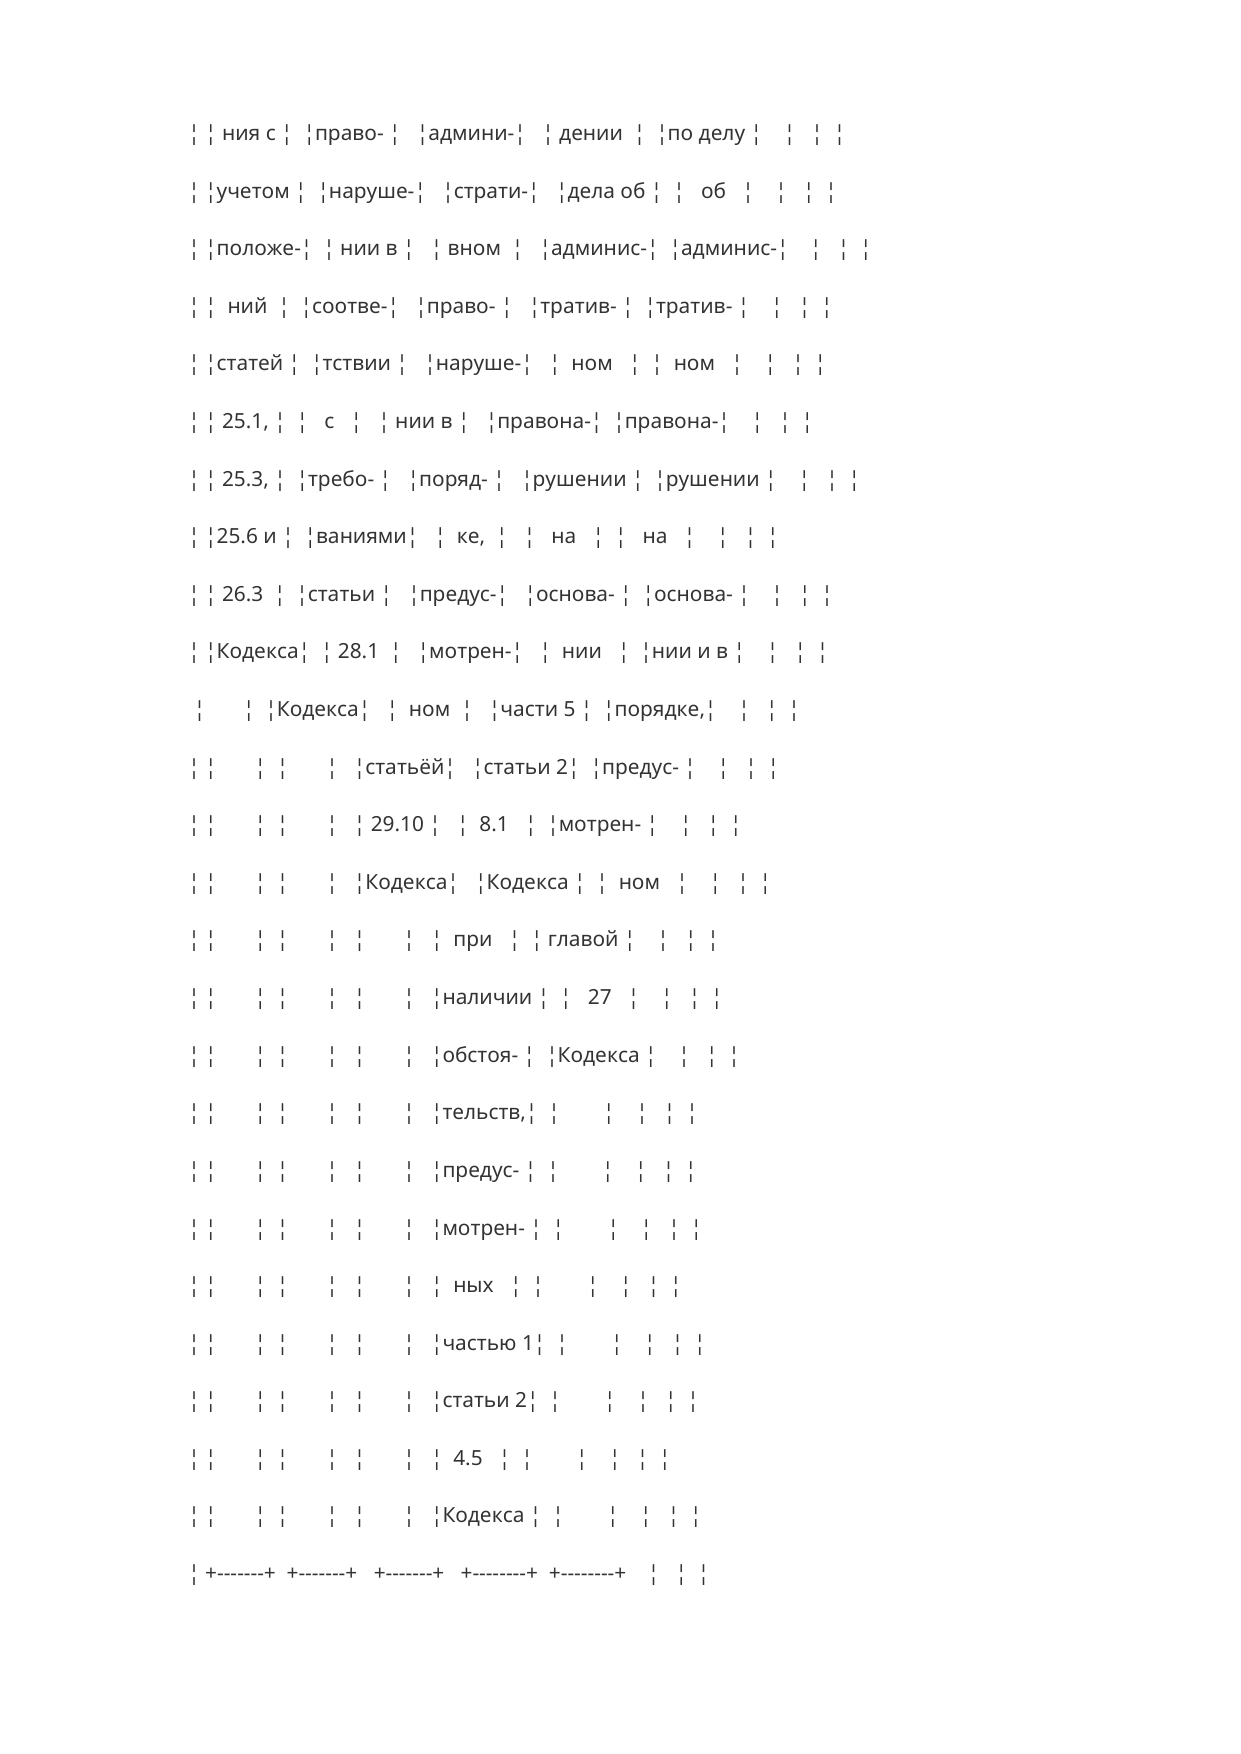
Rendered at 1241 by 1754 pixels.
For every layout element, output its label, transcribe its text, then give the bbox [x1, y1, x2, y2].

text ¦ ¦Кодекса¦ ¦ 28.1 ¦ ¦мотрен-¦ ¦ нии ¦ ¦нии и в ¦ ¦ ¦ ¦ [177, 637, 1152, 665]
text ¦ ¦ ¦ ¦ ¦ ¦ ¦ ¦Кодекса ¦ ¦ ¦ ¦ ¦ ¦ [177, 1501, 1152, 1529]
text ¦ ¦ ¦ ¦ ¦ ¦ ¦ ¦частью 1¦ ¦ ¦ ¦ ¦ ¦ [177, 1328, 1152, 1356]
text ¦ ¦ ¦ ¦ ¦ ¦ ¦ ¦статьи 2¦ ¦ ¦ ¦ ¦ ¦ [177, 1385, 1152, 1414]
text ¦ ¦ 25.1, ¦ ¦ с ¦ ¦ нии в ¦ ¦правона-¦ ¦правона-¦ ¦ ¦ ¦ [177, 406, 1152, 434]
text ¦ ¦ ¦ ¦ ¦ ¦ ¦ ¦ 4.5 ¦ ¦ ¦ ¦ ¦ ¦ [177, 1443, 1152, 1471]
text ¦ ¦ ¦ ¦ ¦ ¦ ¦ ¦мотрен- ¦ ¦ ¦ ¦ ¦ ¦ [177, 1213, 1152, 1241]
text ¦ ¦ ¦ ¦ ¦ ¦ ¦ ¦предус- ¦ ¦ ¦ ¦ ¦ ¦ [177, 1155, 1152, 1183]
text ¦ ¦ ний ¦ ¦соотве-¦ ¦право- ¦ ¦тратив- ¦ ¦тратив- ¦ ¦ ¦ ¦ [177, 291, 1152, 319]
text ¦ ¦25.6 и ¦ ¦ваниями¦ ¦ ке, ¦ ¦ на ¦ ¦ на ¦ ¦ ¦ ¦ [177, 521, 1152, 550]
text ¦ +-------+ +-------+ +-------+ +--------+ +--------+ ¦ ¦ ¦ [177, 1558, 1152, 1587]
text ¦ ¦ ¦ ¦ ¦ ¦ ¦ ¦наличии ¦ ¦ 27 ¦ ¦ ¦ ¦ [177, 982, 1152, 1011]
text ¦ ¦ ¦ ¦ ¦ ¦статьёй¦ ¦статьи 2¦ ¦предус- ¦ ¦ ¦ ¦ [177, 752, 1152, 780]
text ¦ ¦ ¦ ¦ ¦ ¦ ¦ ¦тельств,¦ ¦ ¦ ¦ ¦ ¦ [177, 1097, 1152, 1126]
text ¦ ¦ ния с ¦ ¦право- ¦ ¦админи-¦ ¦ дении ¦ ¦по делу ¦ ¦ ¦ ¦ [177, 118, 1152, 147]
text ¦ ¦ ¦ ¦ ¦ ¦ 29.10 ¦ ¦ 8.1 ¦ ¦мотрен- ¦ ¦ ¦ ¦ [177, 809, 1152, 838]
text ¦ ¦ ¦ ¦ ¦ ¦Кодекса¦ ¦Кодекса ¦ ¦ ном ¦ ¦ ¦ ¦ [177, 867, 1152, 895]
text ¦ ¦положе-¦ ¦ нии в ¦ ¦ вном ¦ ¦админис-¦ ¦админис-¦ ¦ ¦ ¦ [177, 233, 1152, 262]
text ¦ ¦ 26.3 ¦ ¦статьи ¦ ¦предус-¦ ¦основа- ¦ ¦основа- ¦ ¦ ¦ ¦ [177, 579, 1152, 607]
text ¦ ¦учетом ¦ ¦наруше-¦ ¦страти-¦ ¦дела об ¦ ¦ об ¦ ¦ ¦ ¦ [177, 176, 1152, 204]
text ¦ ¦статей ¦ ¦тствии ¦ ¦наруше-¦ ¦ ном ¦ ¦ ном ¦ ¦ ¦ ¦ [177, 348, 1152, 377]
text ¦ ¦ ¦ ¦ ¦ ¦ ¦ ¦ ных ¦ ¦ ¦ ¦ ¦ ¦ [177, 1270, 1152, 1299]
text ¦ ¦ ¦ ¦ ¦ ¦ ¦ ¦обстоя- ¦ ¦Кодекса ¦ ¦ ¦ ¦ [177, 1040, 1152, 1068]
text ¦ ¦ ¦ ¦ ¦ ¦ ¦ ¦ при ¦ ¦ главой ¦ ¦ ¦ ¦ [177, 924, 1152, 953]
text ¦ ¦ 25.3, ¦ ¦требо- ¦ ¦поряд- ¦ ¦рушении ¦ ¦рушении ¦ ¦ ¦ ¦ [177, 464, 1152, 492]
text ¦ ¦ ¦Кодекса¦ ¦ ном ¦ ¦части 5 ¦ ¦порядке,¦ ¦ ¦ ¦ [177, 694, 1152, 723]
